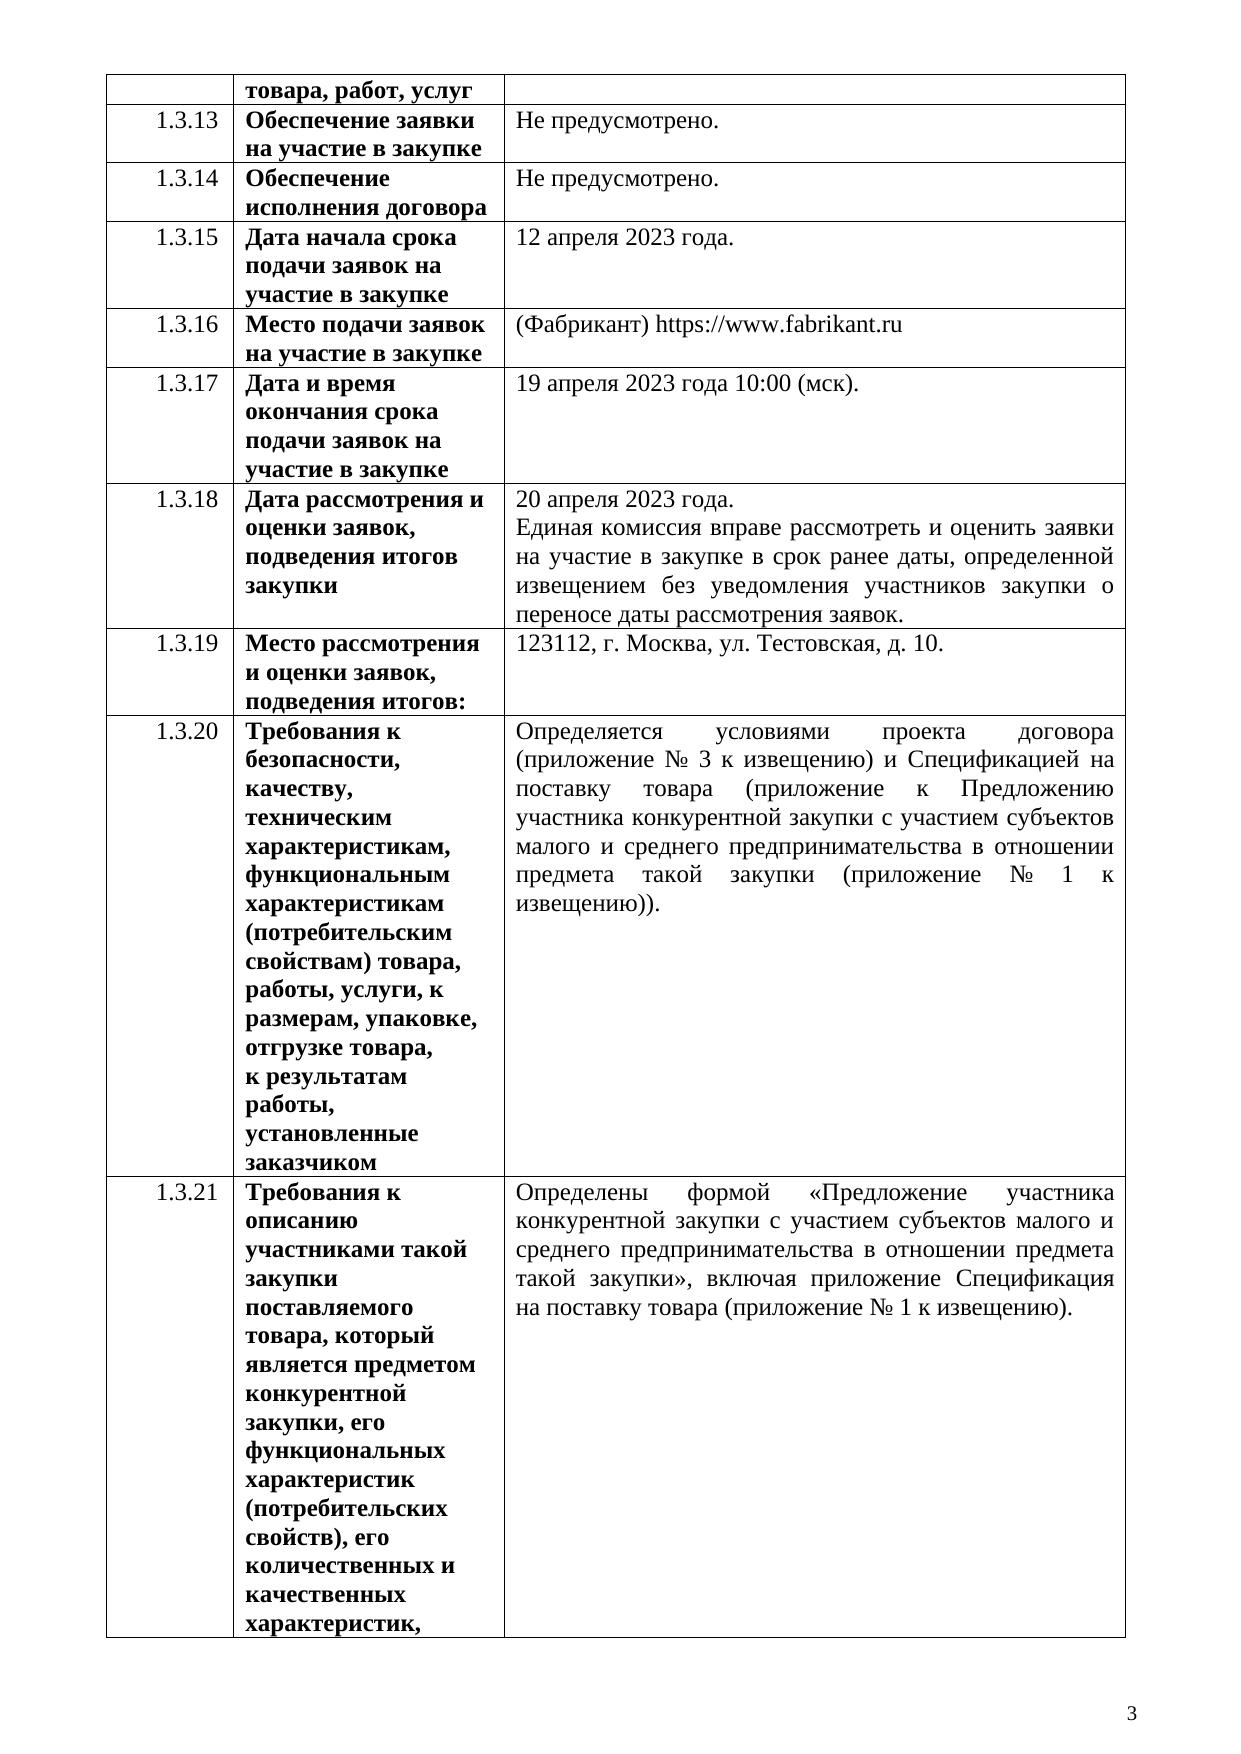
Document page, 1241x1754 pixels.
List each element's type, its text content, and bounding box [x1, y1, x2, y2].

table_cell [107, 629, 233, 715]
table_cell [107, 484, 233, 627]
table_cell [505, 1177, 1125, 1637]
table_cell 123112, г. Москва, ул. Тестовская, д. 10. [505, 629, 1125, 715]
table_cell [107, 368, 233, 483]
table_cell [107, 716, 233, 1176]
table_cell Обеспечение заявки на участие в закупке [234, 105, 504, 162]
table_cell 20 апреля 2023 года. Единая комиссия вправе рассмотреть и оценить заявки на участие в закупке в срок ранее даты, определенной извещением без уведомления участников закупки о переносе даты рассмотрения заявок. [505, 484, 1125, 627]
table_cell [505, 75, 1125, 104]
table_cell Дата начала срока подачи заявок на участие в закупке [234, 222, 504, 308]
table_cell (Фабрикант) https://www.fabrikant.ru [505, 309, 1125, 367]
table_cell Дата и время окончания срока подачи заявок на участие в закупке [234, 368, 504, 483]
table_cell [107, 1177, 233, 1637]
table_cell Место рассмотрения и оценки заявок, подведения итогов: [234, 629, 504, 715]
table_cell [107, 105, 233, 162]
table_cell Требования к безопасности, качеству, техническим характеристикам, функциональным характеристикам (потребительским свойствам) товара, работы, услуги, к размерам, упаковке, отгрузке товара, к результатам работы, установленные заказчиком [234, 716, 504, 1176]
table_cell [107, 222, 233, 308]
table_cell Дата рассмотрения и оценки заявок, подведения итогов закупки [234, 484, 504, 627]
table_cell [234, 75, 504, 104]
table_cell 12 апреля 2023 года. [505, 222, 1125, 308]
table_cell 19 апреля 2023 года 10:00 (мск). [505, 368, 1125, 483]
table_cell Место подачи заявок на участие в закупке [234, 309, 504, 367]
table_cell [107, 75, 233, 104]
table_cell [107, 309, 233, 367]
table_cell Определяется условиями проекта договора (приложение № 3 к извещению) и Спецификацией на поставку товара (приложение к Предложению участника конкурентной закупки с участием субъектов малого и среднего предпринимательства в отношении предмета такой закупки (приложение № 1 к извещению)). [505, 716, 1125, 1176]
table_cell Не предусмотрено. [505, 163, 1125, 221]
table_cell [234, 1177, 504, 1637]
table_cell Обеспечение исполнения договора [234, 163, 504, 221]
table_cell [107, 163, 233, 221]
table_cell Не предусмотрено. [505, 105, 1125, 162]
